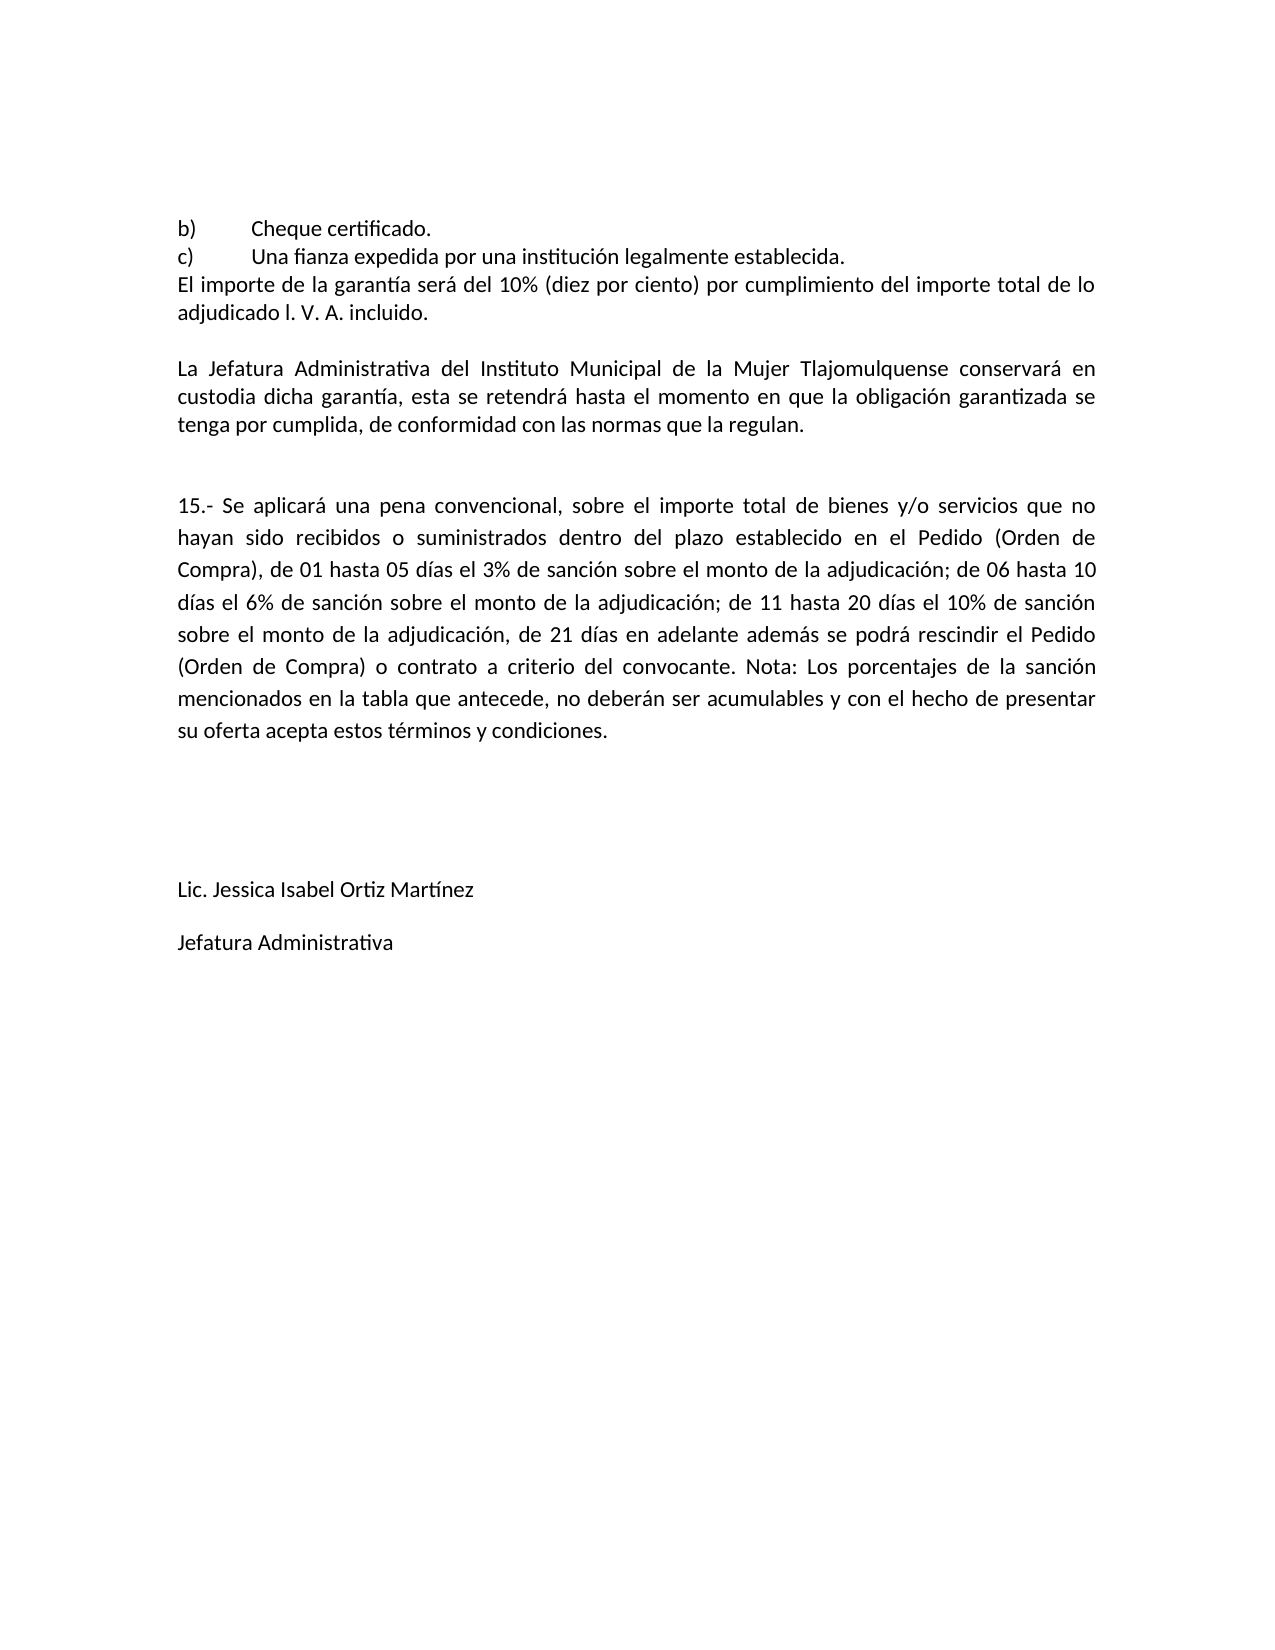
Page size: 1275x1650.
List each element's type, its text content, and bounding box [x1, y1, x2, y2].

text Lic. Jessica Isabel Ortiz Martínez [177, 875, 1098, 903]
text c) Una fianza expedida por una institución legalmente establecida. [177, 242, 1098, 270]
text Jefatura Administrativa [177, 928, 1098, 956]
text b) Cheque certificado. [177, 214, 1098, 242]
text 15.- Se aplicará una pena convencional, sobre el importe total de bienes y/o servicios que no hayan sido recibidos o suministrados dentro del plazo establecido en el Pedido (Orden de Compra), de 01 hasta 05 días el 3% de sanción sobre el monto de la adjudicación; de 06 hasta 10 días el 6% de sanción sobre el monto de la adjudicación; de 11 hasta 20 días el 10% de sanción sobre el monto de la adjudicación, de 21 días en adelante además se podrá rescindir el Pedido (Orden de Compra) o contrato a criterio del convocante. Nota: Los porcentajes de la sanción mencionados en la tabla que antecede, no deberán ser acumulables y con el hecho de presentar su oferta acepta estos términos y condiciones. [177, 491, 1098, 744]
text El importe de la garantía será del 10% (diez por ciento) por cumplimiento del importe total de lo adjudicado l. V. A. incluido. [177, 270, 1098, 326]
text La Jefatura Administrativa del Instituto Municipal de la Mujer Tlajomulquense conservará en custodia dicha garantía, esta se retendrá hasta el momento en que la obligación garantizada se tenga por cumplida, de conformidad con las normas que la regulan. [177, 354, 1098, 438]
